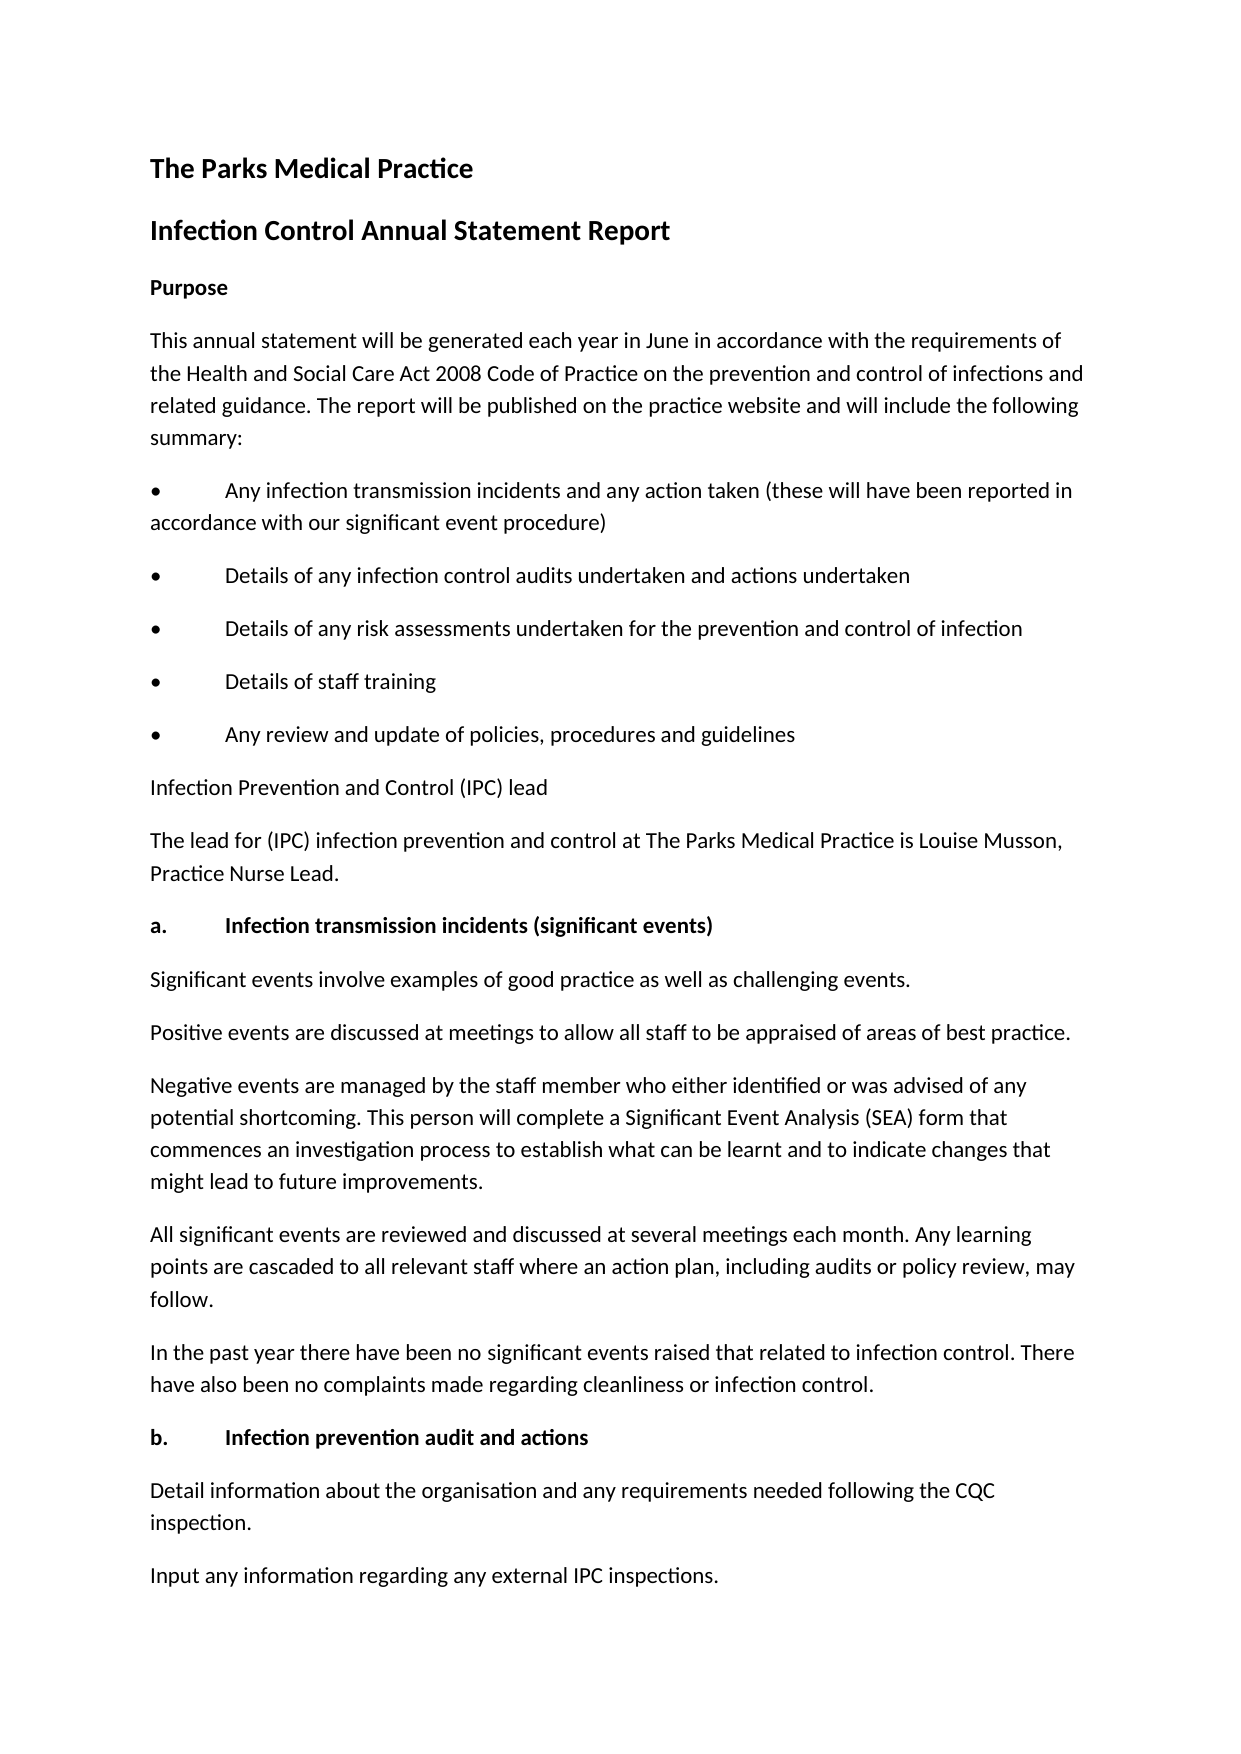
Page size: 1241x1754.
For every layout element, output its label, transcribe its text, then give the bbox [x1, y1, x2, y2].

text • Details of any infection control audits undertaken and actions undertaken [150, 561, 1090, 589]
text • Any infection transmission incidents and any action taken (these will have been reported in accordance with our significant event procedure) [150, 476, 1090, 536]
text a. Infection transmission incidents (significant events) [150, 912, 1090, 940]
text Significant events involve examples of good practice as well as challenging events. [150, 965, 1090, 993]
text Detail information about the organisation and any requirements needed following the CQC inspection. [150, 1476, 1090, 1536]
text The Parks Medical Practice [150, 150, 1090, 186]
text All significant events are reviewed and discussed at several meetings each month. Any learning points are cascaded to all relevant staff where an action plan, including audits or policy review, may follow. [150, 1220, 1090, 1313]
text Infection Control Annual Statement Report [150, 212, 1090, 247]
text • Any review and update of policies, procedures and guidelines [150, 720, 1090, 748]
text Purpose [150, 273, 1090, 302]
text • Details of any risk assessments undertaken for the prevention and control of infection [150, 614, 1090, 642]
text This annual statement will be generated each year in June in accordance with the requirements of the Health and Social Care Act 2008 Code of Practice on the prevention and control of infections and related guidance. The report will be published on the practice website and will include the following summary: [150, 327, 1090, 451]
text Positive events are discussed at meetings to allow all staff to be appraised of areas of best practice. [150, 1018, 1090, 1046]
text Input any information regarding any external IPC inspections. [150, 1561, 1090, 1589]
text The lead for (IPC) infection prevention and control at The Parks Medical Practice is Louise Musson, Practice Nurse Lead. [150, 826, 1090, 887]
text Infection Prevention and Control (IPC) lead [150, 773, 1090, 801]
text Negative events are managed by the staff member who either identified or was advised of any potential shortcoming. This person will complete a Significant Event Analysis (SEA) form that commences an investigation process to establish what can be learnt and to indicate changes that might lead to future improvements. [150, 1071, 1090, 1195]
text In the past year there have been no significant events raised that related to infection control. There have also been no complaints made regarding cleanliness or infection control. [150, 1338, 1090, 1398]
text b. Infection prevention audit and actions [150, 1423, 1090, 1451]
text • Details of staff training [150, 667, 1090, 695]
